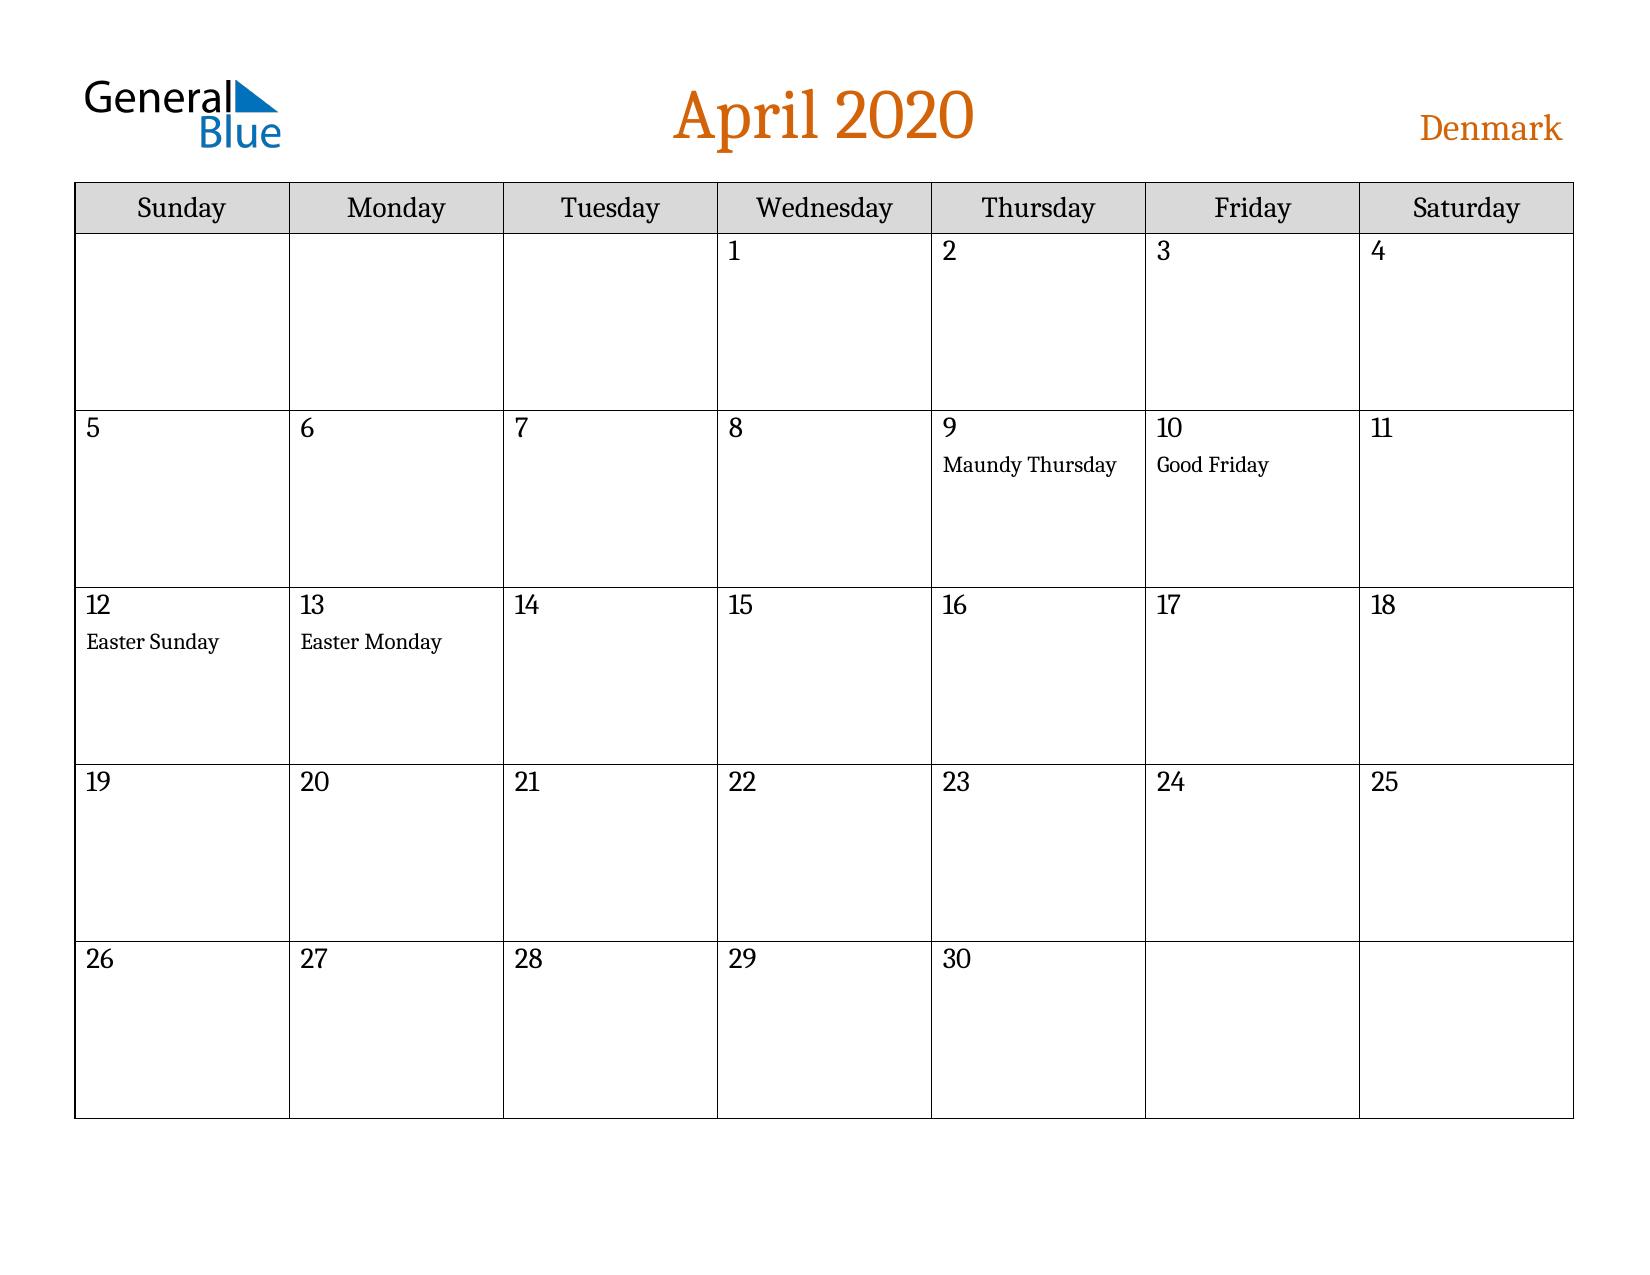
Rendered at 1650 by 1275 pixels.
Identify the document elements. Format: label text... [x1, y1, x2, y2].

table_cell [718, 983, 931, 1118]
table_cell 22 [718, 765, 931, 806]
table_cell 19 [76, 765, 289, 806]
table_cell 21 [504, 765, 717, 806]
table_cell [76, 983, 289, 1118]
table_cell [932, 983, 1145, 1118]
table_cell 25 [1360, 765, 1573, 806]
table_cell 6 [290, 411, 503, 452]
table_cell [1146, 942, 1359, 983]
table_cell [290, 452, 503, 587]
table_cell [76, 452, 289, 587]
table_cell 4 [1360, 234, 1573, 275]
table_cell Sunday [76, 183, 289, 233]
table_cell 12 [76, 588, 289, 629]
table_cell [290, 275, 503, 410]
table_cell [76, 234, 289, 275]
table_cell Good Friday [1146, 452, 1359, 587]
table_cell Saturday [1360, 183, 1573, 233]
table_cell 8 [718, 411, 931, 452]
table_cell 5 [76, 411, 289, 452]
table_cell [504, 234, 717, 275]
table_cell 17 [1146, 588, 1359, 629]
table_cell Wednesday [718, 183, 931, 233]
table_header [75, 75, 503, 182]
table_cell [76, 806, 289, 941]
table_cell [504, 806, 717, 941]
table_cell 7 [504, 411, 717, 452]
table_cell 15 [718, 588, 931, 629]
table_cell Tuesday [504, 183, 717, 233]
table_cell [718, 806, 931, 941]
table_cell 23 [932, 765, 1145, 806]
table_cell 29 [718, 942, 931, 983]
table_cell 1 [718, 234, 931, 275]
table_cell [932, 806, 1145, 941]
table_cell 14 [504, 588, 717, 629]
table_cell 26 [76, 942, 289, 983]
table_cell Easter Monday [290, 629, 503, 764]
table_cell [932, 629, 1145, 764]
table_cell [76, 275, 289, 410]
table_cell [1146, 983, 1359, 1118]
table_cell [504, 629, 717, 764]
table_cell [718, 629, 931, 764]
table_cell 18 [1360, 588, 1573, 629]
table_cell 27 [290, 942, 503, 983]
table_cell 20 [290, 765, 503, 806]
table_cell [718, 275, 931, 410]
table_cell [932, 275, 1145, 410]
table_cell 11 [1360, 411, 1573, 452]
table_cell [504, 983, 717, 1118]
table_cell [290, 983, 503, 1118]
table_cell Easter Sunday [76, 629, 289, 764]
table_cell 2 [932, 234, 1145, 275]
table_cell [718, 452, 931, 587]
table_cell [290, 806, 503, 941]
table_header Denmark [1146, 75, 1574, 182]
table_cell [1146, 275, 1359, 410]
table_cell Thursday [932, 183, 1145, 233]
table_cell [1360, 452, 1573, 587]
table_cell [1360, 983, 1573, 1118]
table_cell [290, 234, 503, 275]
table_cell 24 [1146, 765, 1359, 806]
table_cell [1146, 806, 1359, 941]
table_cell [504, 275, 717, 410]
table_cell 16 [932, 588, 1145, 629]
table_cell 10 [1146, 411, 1359, 452]
table_cell Friday [1146, 183, 1359, 233]
table_cell 3 [1146, 234, 1359, 275]
table_cell [1360, 942, 1573, 983]
table_cell [1360, 806, 1573, 941]
table_cell [1360, 629, 1573, 764]
table_cell Monday [290, 183, 503, 233]
table_cell Maundy Thursday [932, 452, 1145, 587]
table_cell 13 [290, 588, 503, 629]
table_cell 30 [932, 942, 1145, 983]
table_cell 28 [504, 942, 717, 983]
table_cell 9 [932, 411, 1145, 452]
picture [85, 80, 281, 148]
table_cell [1360, 275, 1573, 410]
table_cell [1146, 629, 1359, 764]
table_cell [504, 452, 717, 587]
table_header April 2020 [503, 75, 1146, 182]
